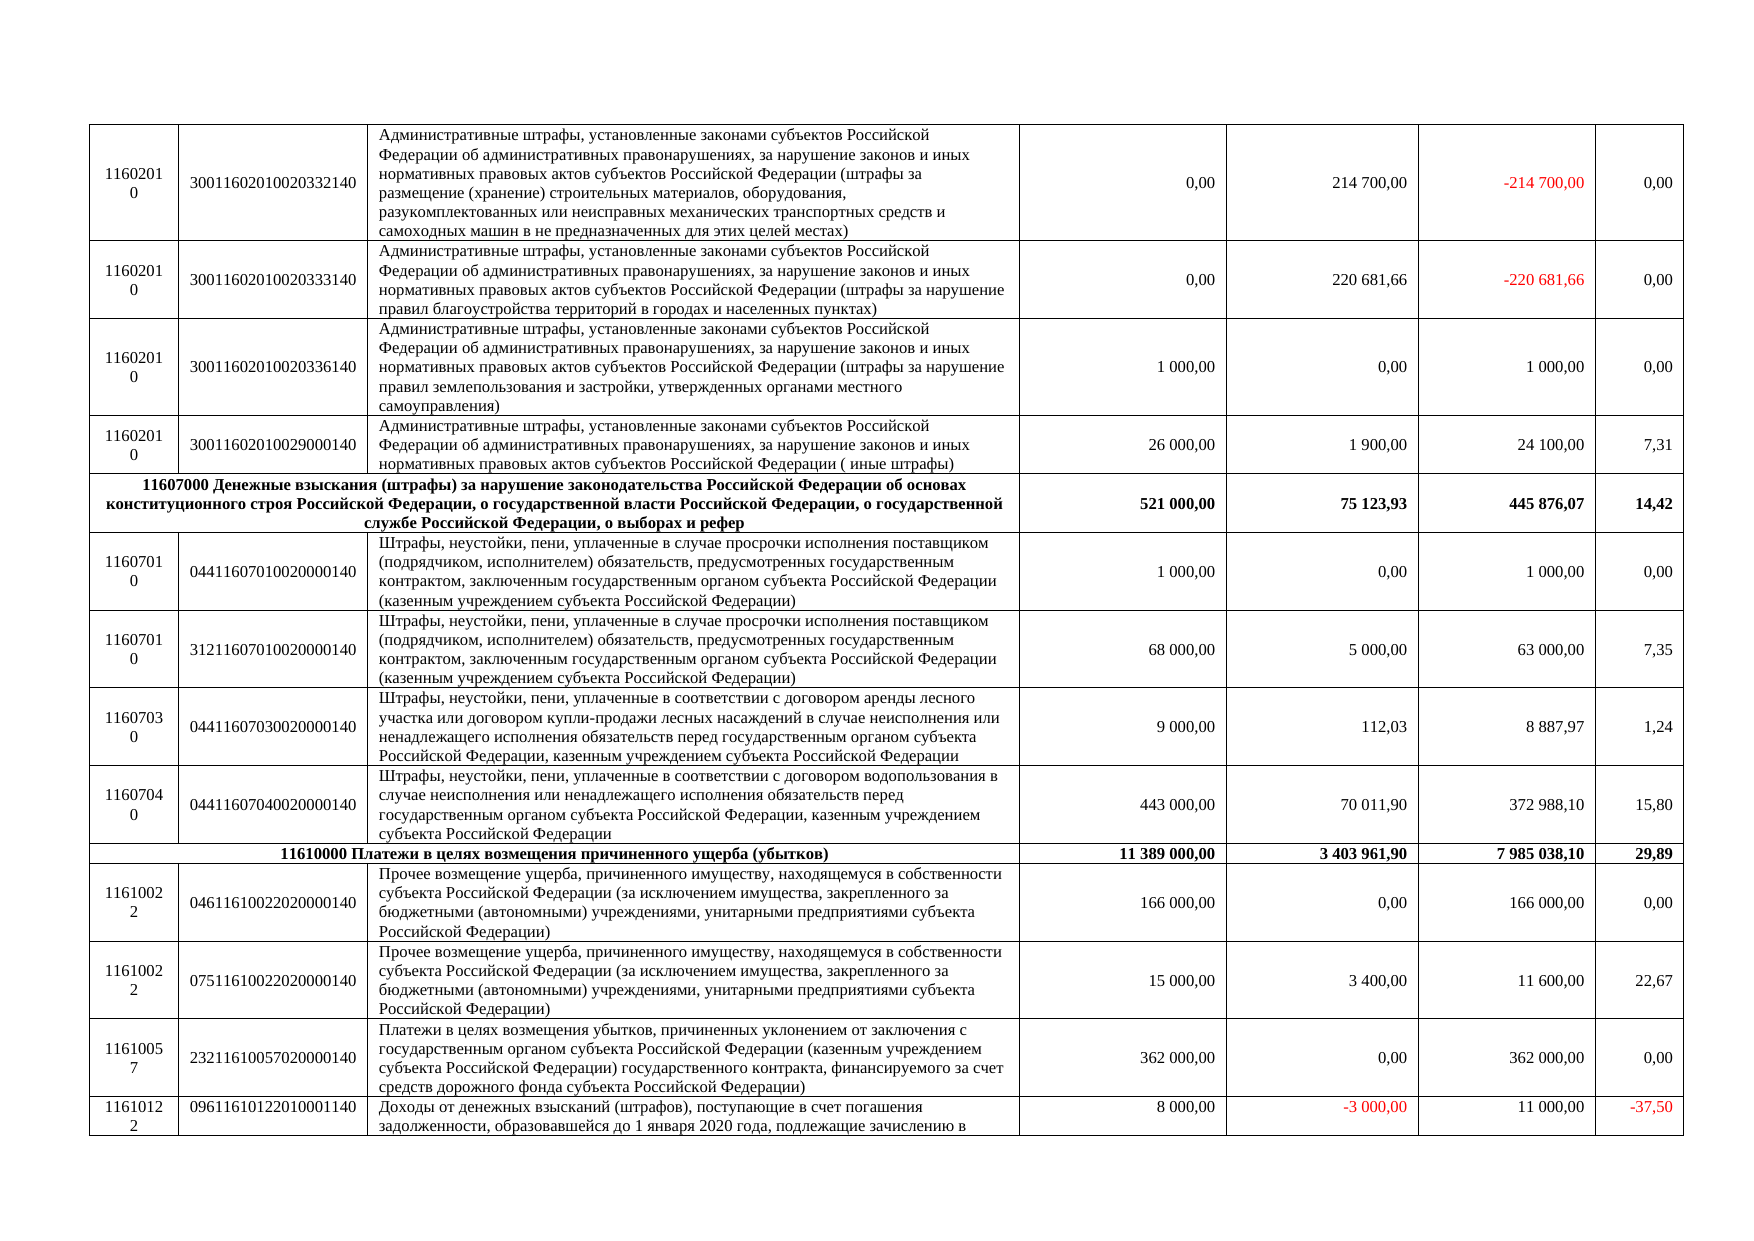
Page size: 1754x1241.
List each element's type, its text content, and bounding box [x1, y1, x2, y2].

table_cell 220 681,66 [1227, 241, 1418, 318]
table_cell Административные штрафы, установленные законами субъектов Российской Федерации об административных правонарушениях, за нарушение законов и иных нормативных правовых актов субъектов Российской Федерации (штрафы за нарушение правил землепользования и застройки, утвержденных органами местного самоуправления) [368, 319, 1019, 415]
table_cell 63 000,00 [1419, 611, 1595, 687]
table_cell 04611610022020000140 [179, 864, 367, 941]
table_cell 11607010 [90, 533, 178, 609]
table_cell 11602010 [90, 319, 178, 415]
table_cell 26 000,00 [1020, 416, 1226, 473]
table_cell 0,00 [1227, 864, 1418, 941]
table_cell 1 000,00 [1419, 533, 1595, 609]
table_cell 1 000,00 [1020, 533, 1226, 609]
table_cell 0,00 [1227, 533, 1418, 609]
table_cell 24 100,00 [1419, 416, 1595, 473]
table_cell 11 000,00 [1419, 1097, 1595, 1135]
table_cell 362 000,00 [1020, 1019, 1226, 1096]
table_cell 0,00 [1596, 125, 1683, 240]
table_cell 9 000,00 [1020, 688, 1226, 765]
table_cell 75 123,93 [1227, 474, 1418, 532]
table_cell 04411607030020000140 [179, 688, 367, 765]
table_cell 0,00 [1596, 241, 1683, 318]
table_cell 11607040 [90, 766, 178, 843]
table_cell 0,00 [1596, 1019, 1683, 1096]
table_cell 0,00 [1596, 533, 1683, 609]
table_cell 30011602010020336140 [179, 319, 367, 415]
table_cell 11 600,00 [1419, 942, 1595, 1018]
table_cell Административные штрафы, установленные законами субъектов Российской Федерации об административных правонарушениях, за нарушение законов и иных нормативных правовых актов субъектов Российской Федерации ( иные штрафы) [368, 416, 1019, 473]
table_cell 15 000,00 [1020, 942, 1226, 1018]
table_cell 372 988,10 [1419, 766, 1595, 843]
table_cell 11602010 [90, 125, 178, 240]
table_cell 0,00 [1227, 319, 1418, 415]
table_cell 30011602010029000140 [179, 416, 367, 473]
table_cell 0,00 [1020, 125, 1226, 240]
table_cell -214 700,00 [1419, 125, 1595, 240]
table_cell Прочее возмещение ущерба, причиненного имуществу, находящемуся в собственности субъекта Российской Федерации (за исключением имущества, закрепленного за бюджетными (автономными) учреждениями, унитарными предприятиями субъекта Российской Федерации) [368, 942, 1019, 1018]
table_cell -220 681,66 [1419, 241, 1595, 318]
table_cell 11610057 [90, 1019, 178, 1096]
table_cell 07511610022020000140 [179, 942, 367, 1018]
table_cell 29,89 [1596, 844, 1683, 863]
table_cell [368, 1097, 1019, 1135]
table_cell 22,67 [1596, 942, 1683, 1018]
table_cell 445 876,07 [1419, 474, 1595, 532]
table_cell 23211610057020000140 [179, 1019, 367, 1096]
table_cell 11610022 [90, 942, 178, 1018]
table_cell 362 000,00 [1419, 1019, 1595, 1096]
table_cell 11607030 [90, 688, 178, 765]
table_cell 7 985 038,10 [1419, 844, 1595, 863]
table_cell Штрафы, неустойки, пени, уплаченные в соответствии с договором аренды лесного участка или договором купли-продажи лесных насаждений в случае неисполнения или ненадлежащего исполнения обязательств перед государственным органом субъекта Российской Федерации, казенным учреждением субъекта Российской Федерации [368, 688, 1019, 765]
table_cell Платежи в целях возмещения убытков, причиненных уклонением от заключения с государственным органом субъекта Российской Федерации (казенным учреждением субъекта Российской Федерации) государственного контракта, финансируемого за счет средств дорожного фонда субъекта Российской Федерации) [368, 1019, 1019, 1096]
table_cell 0,00 [1596, 864, 1683, 941]
table_cell 30011602010020333140 [179, 241, 367, 318]
table_cell Административные штрафы, установленные законами субъектов Российской Федерации об административных правонарушениях, за нарушение законов и иных нормативных правовых актов субъектов Российской Федерации (штрафы за нарушение правил благоустройства территорий в городах и населенных пунктах) [368, 241, 1019, 318]
table_cell Штрафы, неустойки, пени, уплаченные в соответствии с договором водопользования в случае неисполнения или ненадлежащего исполнения обязательств перед государственным органом субъекта Российской Федерации, казенным учреждением субъекта Российской Федерации [368, 766, 1019, 843]
table_cell 7,35 [1596, 611, 1683, 687]
table_cell 11610022 [90, 864, 178, 941]
table_cell 11610122 [90, 1097, 178, 1135]
table_cell 8 887,97 [1419, 688, 1595, 765]
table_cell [179, 1097, 367, 1135]
table_cell 0,00 [1596, 319, 1683, 415]
table_cell -3 000,00 [1227, 1097, 1418, 1135]
table_cell 166 000,00 [1419, 864, 1595, 941]
table_cell 15,80 [1596, 766, 1683, 843]
table_cell 166 000,00 [1020, 864, 1226, 941]
table_cell 11610000 Платежи в целях возмещения причиненного ущерба (убытков) [90, 844, 1019, 863]
table_cell 521 000,00 [1020, 474, 1226, 532]
table_cell 14,42 [1596, 474, 1683, 532]
table_cell 8 000,00 [1020, 1097, 1226, 1135]
table_cell 11 389 000,00 [1020, 844, 1226, 863]
table_cell 214 700,00 [1227, 125, 1418, 240]
table_cell 1 000,00 [1020, 319, 1226, 415]
table_cell 70 011,90 [1227, 766, 1418, 843]
table_cell 11607010 [90, 611, 178, 687]
table_cell Штрафы, неустойки, пени, уплаченные в случае просрочки исполнения поставщиком (подрядчиком, исполнителем) обязательств, предусмотренных государственным контрактом, заключенным государственным органом субъекта Российской Федерации (казенным учреждением субъекта Российской Федерации) [368, 611, 1019, 687]
table_cell 1 000,00 [1419, 319, 1595, 415]
table_cell 11602010 [90, 416, 178, 473]
table_cell 7,31 [1596, 416, 1683, 473]
table_cell 112,03 [1227, 688, 1418, 765]
table_cell 0,00 [1020, 241, 1226, 318]
table_cell 1,24 [1596, 688, 1683, 765]
table_cell Штрафы, неустойки, пени, уплаченные в случае просрочки исполнения поставщиком (подрядчиком, исполнителем) обязательств, предусмотренных государственным контрактом, заключенным государственным органом субъекта Российской Федерации (казенным учреждением субъекта Российской Федерации) [368, 533, 1019, 609]
table_cell Прочее возмещение ущерба, причиненного имуществу, находящемуся в собственности субъекта Российской Федерации (за исключением имущества, закрепленного за бюджетными (автономными) учреждениями, унитарными предприятиями субъекта Российской Федерации) [368, 864, 1019, 941]
table_cell 04411607040020000140 [179, 766, 367, 843]
table_cell 04411607010020000140 [179, 533, 367, 609]
table_cell 443 000,00 [1020, 766, 1226, 843]
table_cell 68 000,00 [1020, 611, 1226, 687]
table_cell 1 900,00 [1227, 416, 1418, 473]
table_cell Административные штрафы, установленные законами субъектов Российской Федерации об административных правонарушениях, за нарушение законов и иных нормативных правовых актов субъектов Российской Федерации (штрафы за размещение (хранение) строительных материалов, оборудования, разукомплектованных или неисправных механических транспортных средств и самоходных машин в не предназначенных для этих целей местах) [368, 125, 1019, 240]
table_cell 11607000 Денежные взыскания (штрафы) за нарушение законодательства Российской Федерации об основах конституционного строя Российской Федерации, о государственной власти Российской Федерации, о государственной службе Российской Федерации, о выборах и рефер [90, 474, 1019, 532]
table_cell 30011602010020332140 [179, 125, 367, 240]
table_cell 31211607010020000140 [179, 611, 367, 687]
table_cell 5 000,00 [1227, 611, 1418, 687]
table_cell 3 400,00 [1227, 942, 1418, 1018]
table_cell 3 403 961,90 [1227, 844, 1418, 863]
table_cell 11602010 [90, 241, 178, 318]
table_cell 0,00 [1227, 1019, 1418, 1096]
table_cell -37,50 [1596, 1097, 1683, 1135]
